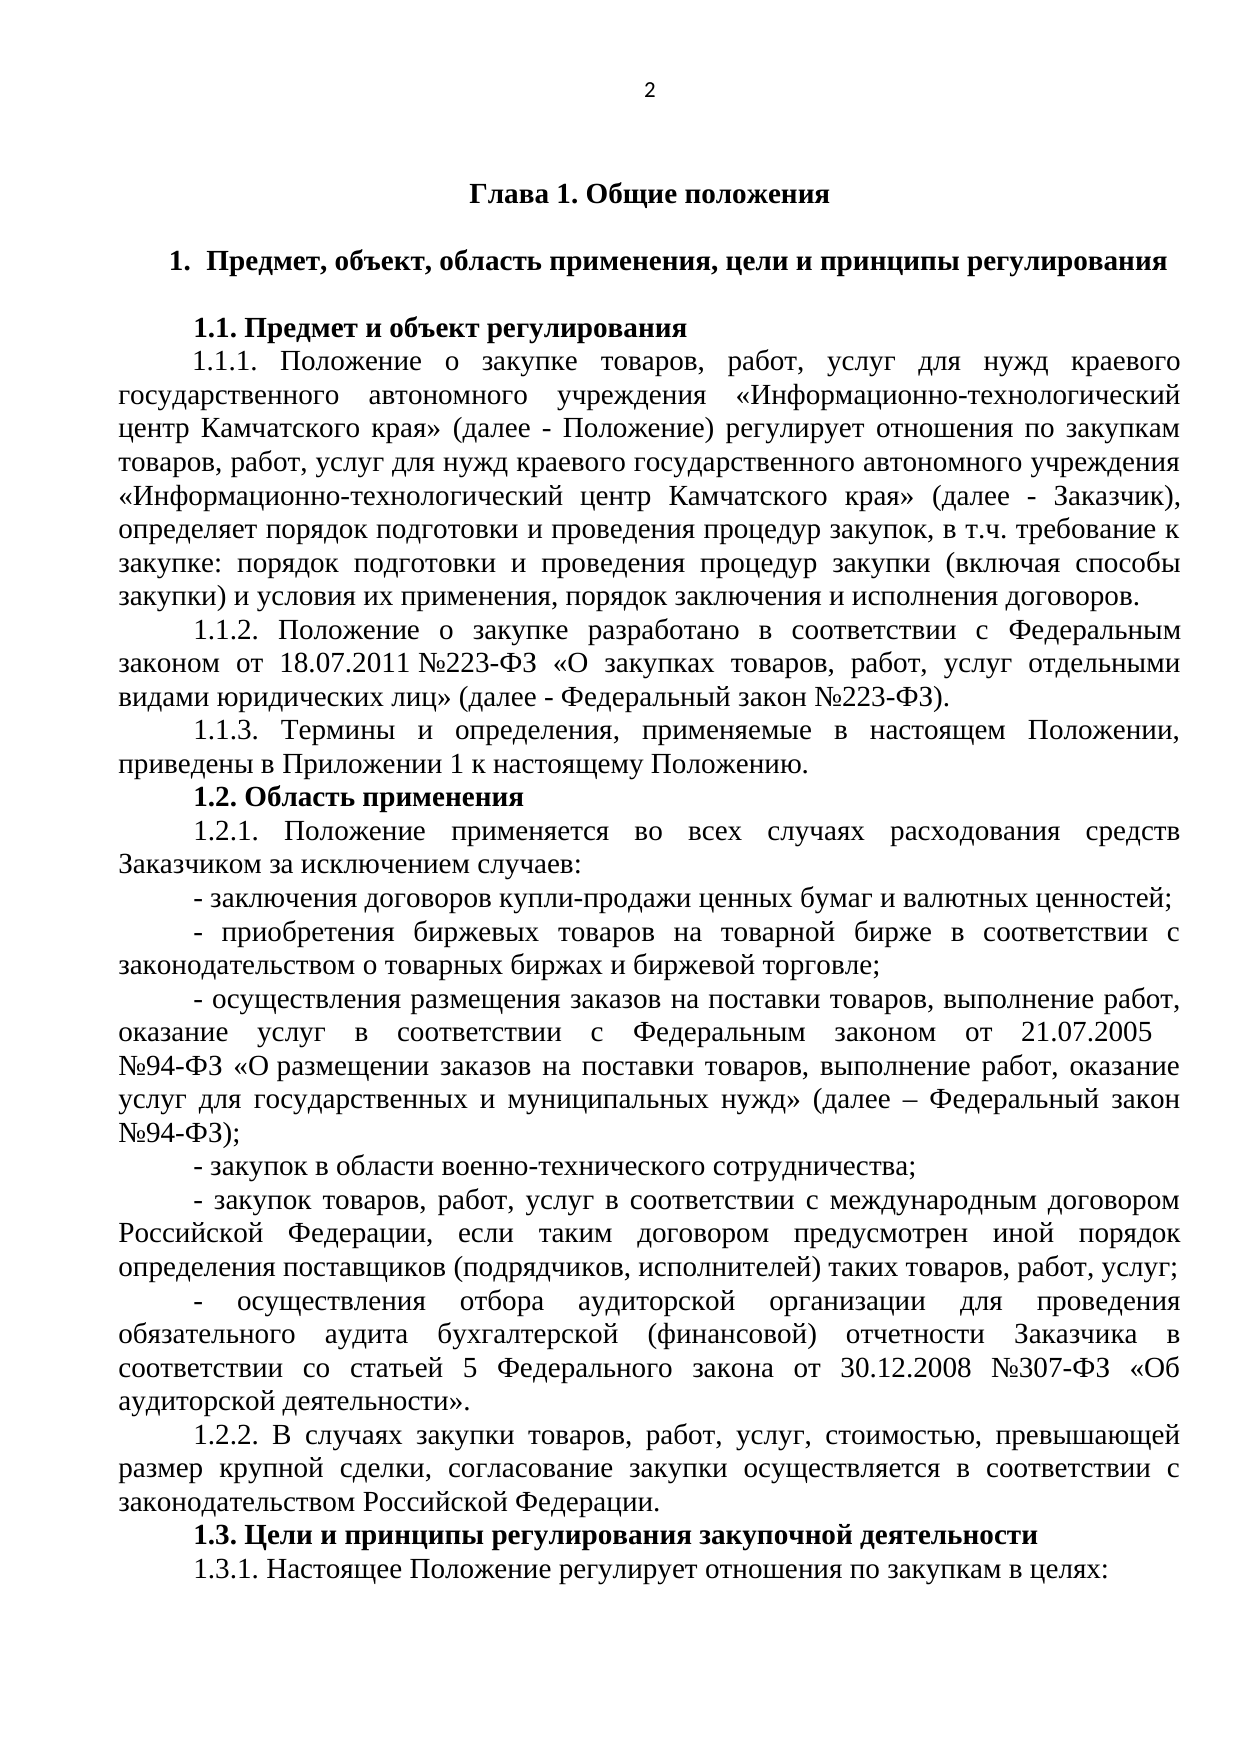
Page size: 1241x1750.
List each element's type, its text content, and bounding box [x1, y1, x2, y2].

text 1.2.1. Положение применяется во всех случаях расходования средств Заказчиком за исключением случаев: [118, 813, 1181, 880]
text 1.3. Цели и принципы регулирования закупочной деятельности [118, 1517, 1181, 1551]
text 1.1.1. Положение о закупке товаров, работ, услуг для нужд краевого государственного автономного учреждения «Информационно-технологический центр Камчатского края» (далее - Положение) регулирует отношения по закупкам товаров, работ, услуг для нужд краевого государственного автономного учреждения «Информационно-технологический центр Камчатского края» (далее - Заказчик), определяет порядок подготовки и проведения процедур закупок, в т.ч. требование к закупке: порядок подготовки и проведения процедур закупки (включая способы закупки) и условия их применения, порядок заключения и исполнения договоров. [118, 343, 1181, 612]
text 1.2.2. В случаях закупки товаров, работ, услуг, стоимостью, превышающей размер крупной сделки, согласование закупки осуществляется в соответствии с законодательством Российской Федерации. [118, 1417, 1181, 1517]
list Предмет, объект, область применения, цели и принципы регулирования [156, 243, 1181, 276]
text - осуществления размещения заказов на поставки товаров, выполнение работ, оказание услуг в соответствии с Федеральным законом от 21.07.2005 №94-ФЗ «О размещении заказов на поставки товаров, выполнение работ, оказание услуг для государственных и муниципальных нужд» (далее – Федеральный закон №94-ФЗ); [118, 981, 1181, 1148]
text - закупок в области военно-технического сотрудничества; [118, 1148, 1181, 1182]
text - приобретения биржевых товаров на товарной бирже в соответствии с законодательством о товарных биржах и биржевой торговле; [118, 914, 1181, 981]
text 1.2. Область применения [118, 779, 1181, 813]
text 1.1.2. Положение о закупке разработано в соответствии с Федеральным законом от 18.07.2011 №223-ФЗ «О закупках товаров, работ, услуг отдельными видами юридических лиц» (далее - Федеральный закон №223-ФЗ). [118, 612, 1181, 712]
text 1.1. Предмет и объект регулирования [118, 310, 1181, 343]
text - осуществления отбора аудиторской организации для проведения обязательного аудита бухгалтерской (финансовой) отчетности Заказчика в соответствии со статьей 5 Федерального закона от 30.12.2008 №307-ФЗ «Об аудиторской деятельности». [118, 1283, 1181, 1417]
text 1.1.3. Термины и определения, применяемые в настоящем Положении, приведены в Приложении 1 к настоящему Положению. [118, 712, 1181, 779]
text - заключения договоров купли-продажи ценных бумаг и валютных ценностей; [118, 880, 1181, 914]
text Глава 1. Общие положения [118, 176, 1181, 209]
text 1.3.1. Настоящее Положение регулирует отношения по закупкам в целях: [118, 1551, 1181, 1584]
text - закупок товаров, работ, услуг в соответствии с международным договором Российской Федерации, если таким договором предусмотрен иной порядок определения поставщиков (подрядчиков, исполнителей) таких товаров, работ, услуг; [118, 1182, 1181, 1283]
